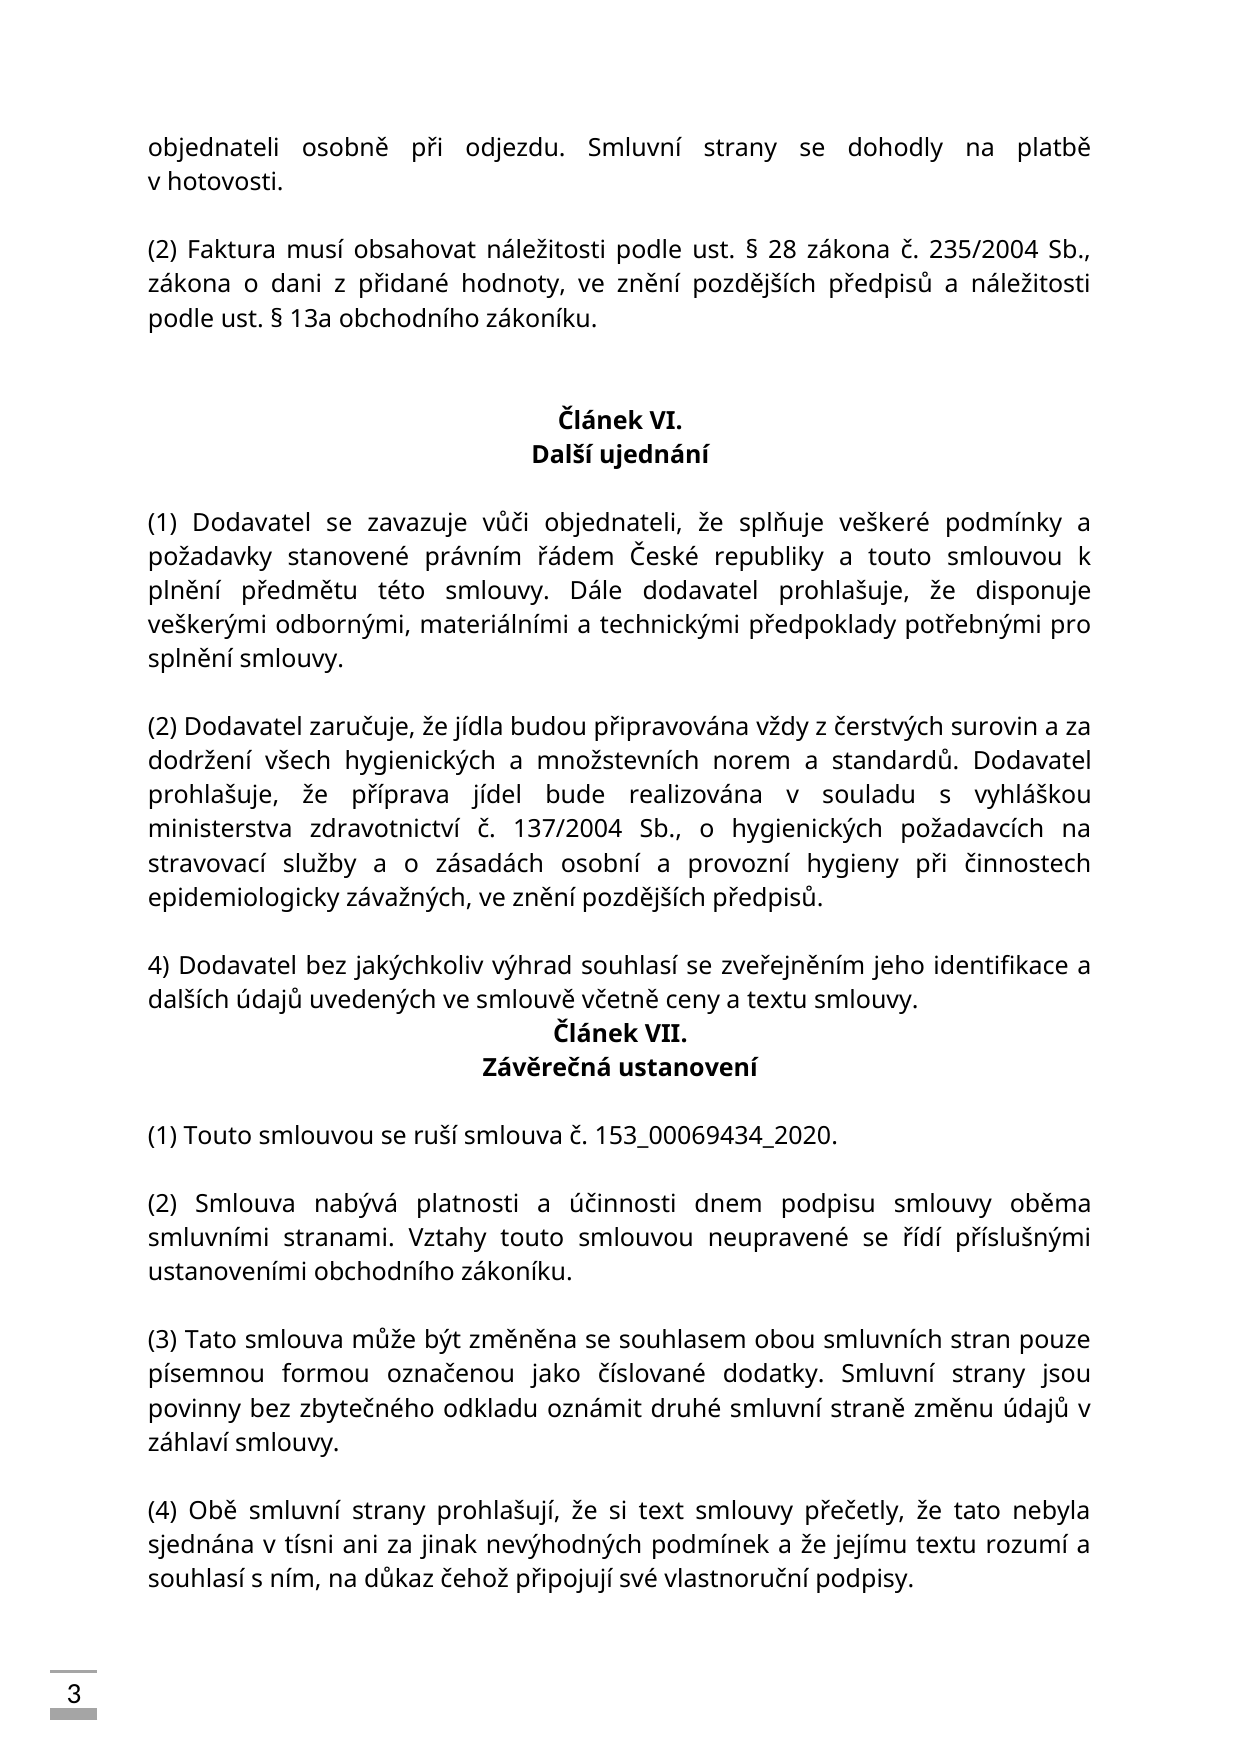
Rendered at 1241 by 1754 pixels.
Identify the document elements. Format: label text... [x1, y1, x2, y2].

text (2) Faktura musí obsahovat náležitosti podle ust. § 28 zákona č. 235/2004 Sb., zákona o dani z přidané hodnoty, ve znění pozdějších předpisů a náležitosti podle ust. § 13a obchodního zákoníku. [148, 232, 1092, 334]
text Článek VI. [148, 402, 1092, 436]
text (3) Tato smlouva může být změněna se souhlasem obou smluvních stran pouze písemnou formou označenou jako číslované dodatky. Smluvní strany jsou povinny bez zbytečného odkladu oznámit druhé smluvní straně změnu údajů v záhlaví smlouvy. [148, 1322, 1092, 1458]
text Další ujednání [148, 436, 1092, 471]
text (2) Smlouva nabývá platnosti a účinnosti dnem podpisu smlouvy oběma smluvními stranami. Vztahy touto smlouvou neupravené se řídí příslušnými ustanoveními obchodního zákoníku. [148, 1186, 1092, 1288]
text 4) Dodavatel bez jakýchkoliv výhrad souhlasí se zveřejněním jeho identifikace a dalších údajů uvedených ve smlouvě včetně ceny a textu smlouvy. [148, 947, 1092, 1016]
text (2) Dodavatel zaručuje, že jídla budou připravována vždy z čerstvých surovin a za dodržení všech hygienických a množstevních norem a standardů. Dodavatel prohlašuje, že příprava jídel bude realizována v souladu s vyhláškou ministerstva zdravotnictví č. 137/2004 Sb., o hygienických požadavcích na stravovací služby a o zásadách osobní a provozní hygieny při činnostech epidemiologicky závažných, ve znění pozdějších předpisů. [148, 709, 1092, 913]
text (1) Dodavatel se zavazuje vůči objednateli, že splňuje veškeré podmínky a požadavky stanovené právním řádem České republiky a touto smlouvou k plnění předmětu této smlouvy. Dále dodavatel prohlašuje, že disponuje veškerými odbornými, materiálními a technickými předpoklady potřebnými pro splnění smlouvy. [148, 504, 1092, 675]
text (4) Obě smluvní strany prohlašují, že si text smlouvy přečetly, že tato nebyla sjednána v tísni ani za jinak nevýhodných podmínek a že jejímu textu rozumí a souhlasí s ním, na důkaz čehož připojují své vlastnoruční podpisy. [148, 1492, 1092, 1594]
text Závěrečná ustanovení [148, 1049, 1092, 1084]
text Článek VII. [148, 1016, 1092, 1049]
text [148, 130, 1092, 198]
text (1) Touto smlouvou se ruší smlouva č. 153_00069434_2020. [148, 1118, 1092, 1152]
